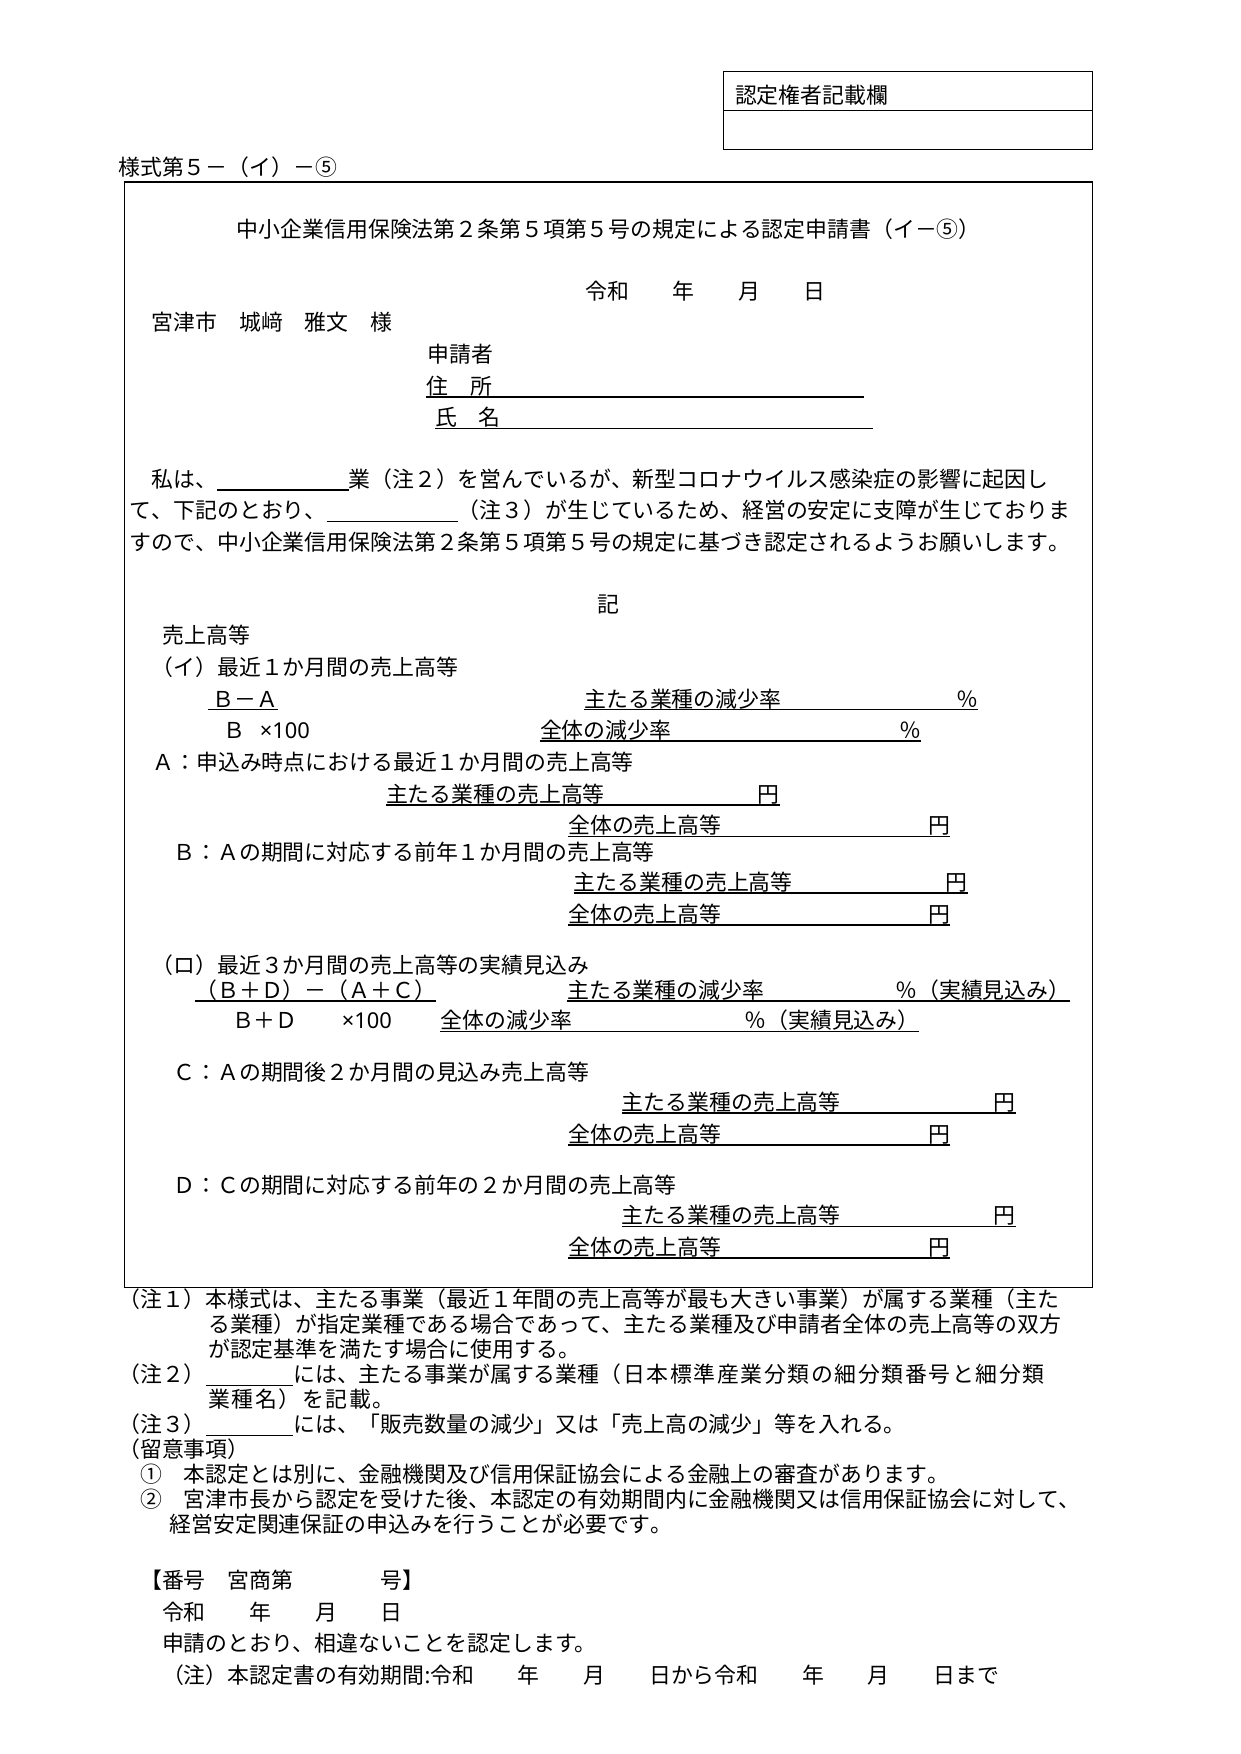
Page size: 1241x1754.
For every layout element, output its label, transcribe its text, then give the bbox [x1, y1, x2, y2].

text ① 本認定とは別に、金融機関及び信用保証協会による金融上の審査があります。 [118, 1463, 1063, 1488]
text 様式第５－（イ）－⑤ [118, 150, 1063, 181]
text （注３） には、「販売数量の減少」又は「売上高の減少」等を入れる。 [118, 1413, 1063, 1438]
text （留意事項） [118, 1438, 1063, 1463]
text （注２） には、主たる事業が属する業種（日本標準産業分類の細分類番号と細分類業種名）を記載。 [118, 1363, 1063, 1413]
text ② 宮津市長から認定を受けた後、本認定の有効期間内に金融機関又は信用保証協会に対して、経営安定関連保証の申込みを行うことが必要です。 [118, 1488, 1063, 1538]
text （注１）本様式は、主たる事業（最近１年間の売上高等が最も大きい事業）が属する業種（主たる業種）が指定業種である場合であって、主たる業種及び申請者全体の売上高等の双方が認定基準を満たす場合に使用する。 [118, 1288, 1063, 1363]
table_cell [724, 111, 1092, 149]
text 申請のとおり、相違ないことを認定します。 [118, 1626, 1063, 1658]
text （注）本認定書の有効期間:令和 年 月 日から令和 年 月 日まで [118, 1658, 1063, 1690]
text 【番号 宮商第 号】 [118, 1563, 1063, 1594]
table_header 認定権者記載欄 [724, 72, 1092, 110]
text 令和 年 月 日 [118, 1594, 1063, 1626]
table_header 中小企業信用保険法第２条第５項第５号の規定による認定申請書（イ－⑤） 令和 年 月 日 宮津市 城﨑 雅文 様 申請者 住 所 氏 名 私は、 業（注２）を営んでいるが、新型コロナウイルス感染症の影響に起因して、下記のとおり、 （注３）が生じているため、経営の安定に支障が生じておりますので、中小企業信用保険法第２条第５項第５号の規定に基づき認定されるようお願いします。 記 売上高等 （イ）最近１か月間の売上高等 Ｂ－Ａ 主たる業種の減少率 ％ Ｂ ×100 全体の減少率 ％ Ａ：申込み時点における最近１か月間の売上高等 主たる業種の売上高等 円 全体の売上高等 円 Ｂ：Ａの期間に対応する前年１か月間の売上高等 主たる業種の売上高等 円 全体の売上高等 円 （ロ）最近３か月間の売上高等の実績見込み （Ｂ＋Ｄ）－（Ａ＋Ｃ） 主たる業種の減少率 ％（実績見込み） Ｂ＋Ｄ ×100 全体の減少率 ％（実績見込み） Ｃ：Ａの期間後２か月間の見込み売上高等 主たる業種の売上高等 円 全体の売上高等 円 Ｄ：Ｃの期間に対応する前年の２か月間の売上高等 主たる業種の売上高等 円 全体の売上高等 円 [125, 183, 1092, 1287]
